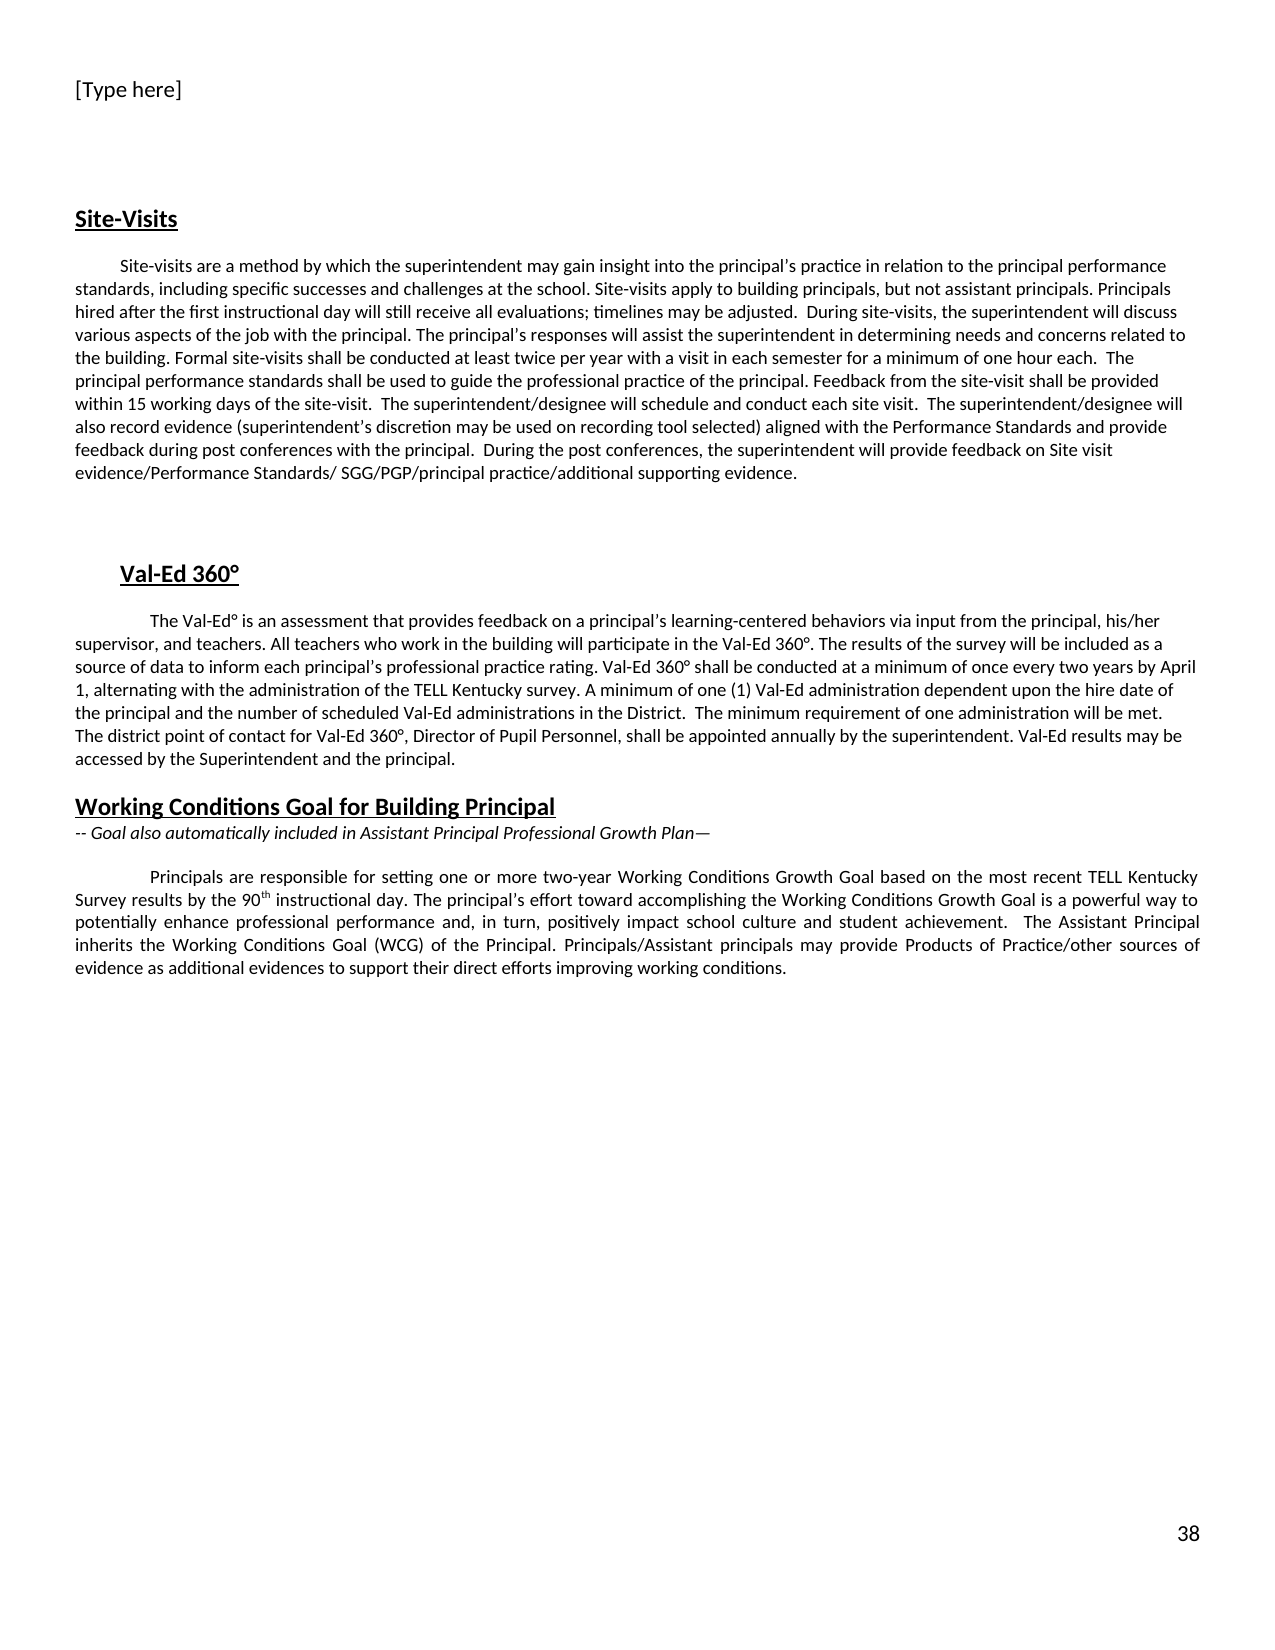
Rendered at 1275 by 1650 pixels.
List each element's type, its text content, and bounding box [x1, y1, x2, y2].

text Principals are responsible for setting one or more two-year Working Conditions Growth Goal based on the most recent TELL Kentucky Survey results by the 90th instructional day. The principal’s effort toward accomplishing the Working Conditions Growth Goal is a powerful way to potentially enhance professional performance and, in turn, positively impact school culture and student achievement. The Assistant Principal inherits the Working Conditions Goal (WCG) of the Principal. Principals/Assistant principals may provide Products of Practice/other sources of evidence as additional evidences to support their direct efforts improving working conditions. [75, 865, 1200, 979]
text Site-visits are a method by which the superintendent may gain insight into the principal’s practice in relation to the principal performance standards, including specific successes and challenges at the school. Site-visits apply to building principals, but not assistant principals. Principals hired after the first instructional day will still receive all evaluations; timelines may be adjusted. During site-visits, the superintendent will discuss various aspects of the job with the principal. The principal’s responses will assist the superintendent in determining needs and concerns related to the building. Formal site-visits shall be conducted at least twice per year with a visit in each semester for a minimum of one hour each. The principal performance standards shall be used to guide the professional practice of the principal. Feedback from the site-visit shall be provided within 15 working days of the site-visit. The superintendent/designee will schedule and conduct each site visit. The superintendent/designee will also record evidence (superintendent’s discretion may be used on recording tool selected) aligned with the Performance Standards and provide feedback during post conferences with the principal. During the post conferences, the superintendent will provide feedback on Site visit evidence/Performance Standards/ SGG/PGP/principal practice/additional supporting evidence. [75, 254, 1200, 484]
text Site-Visits [75, 203, 1200, 234]
list Val-Ed 360° [120, 558, 1200, 588]
text The Val-Ed° is an assessment that provides feedback on a principal’s learning-centered behaviors via input from the principal, his/her supervisor, and teachers. All teachers who work in the building will participate in the Val-Ed 360°. The results of the survey will be included as a source of data to inform each principal’s professional practice rating. Val-Ed 360° shall be conducted at a minimum of once every two years by April 1, alternating with the administration of the TELL Kentucky survey. A minimum of one (1) Val-Ed administration dependent upon the hire date of the principal and the number of scheduled Val-Ed administrations in the District. The minimum requirement of one administration will be met. The district point of contact for Val-Ed 360°, Director of Pupil Personnel, shall be appointed annually by the superintendent. Val-Ed results may be accessed by the Superintendent and the principal. [75, 609, 1200, 770]
text -- Goal also automatically included in Assistant Principal Professional Growth Plan— [75, 821, 1200, 844]
text Working Conditions Goal for Building Principal [75, 791, 1200, 821]
